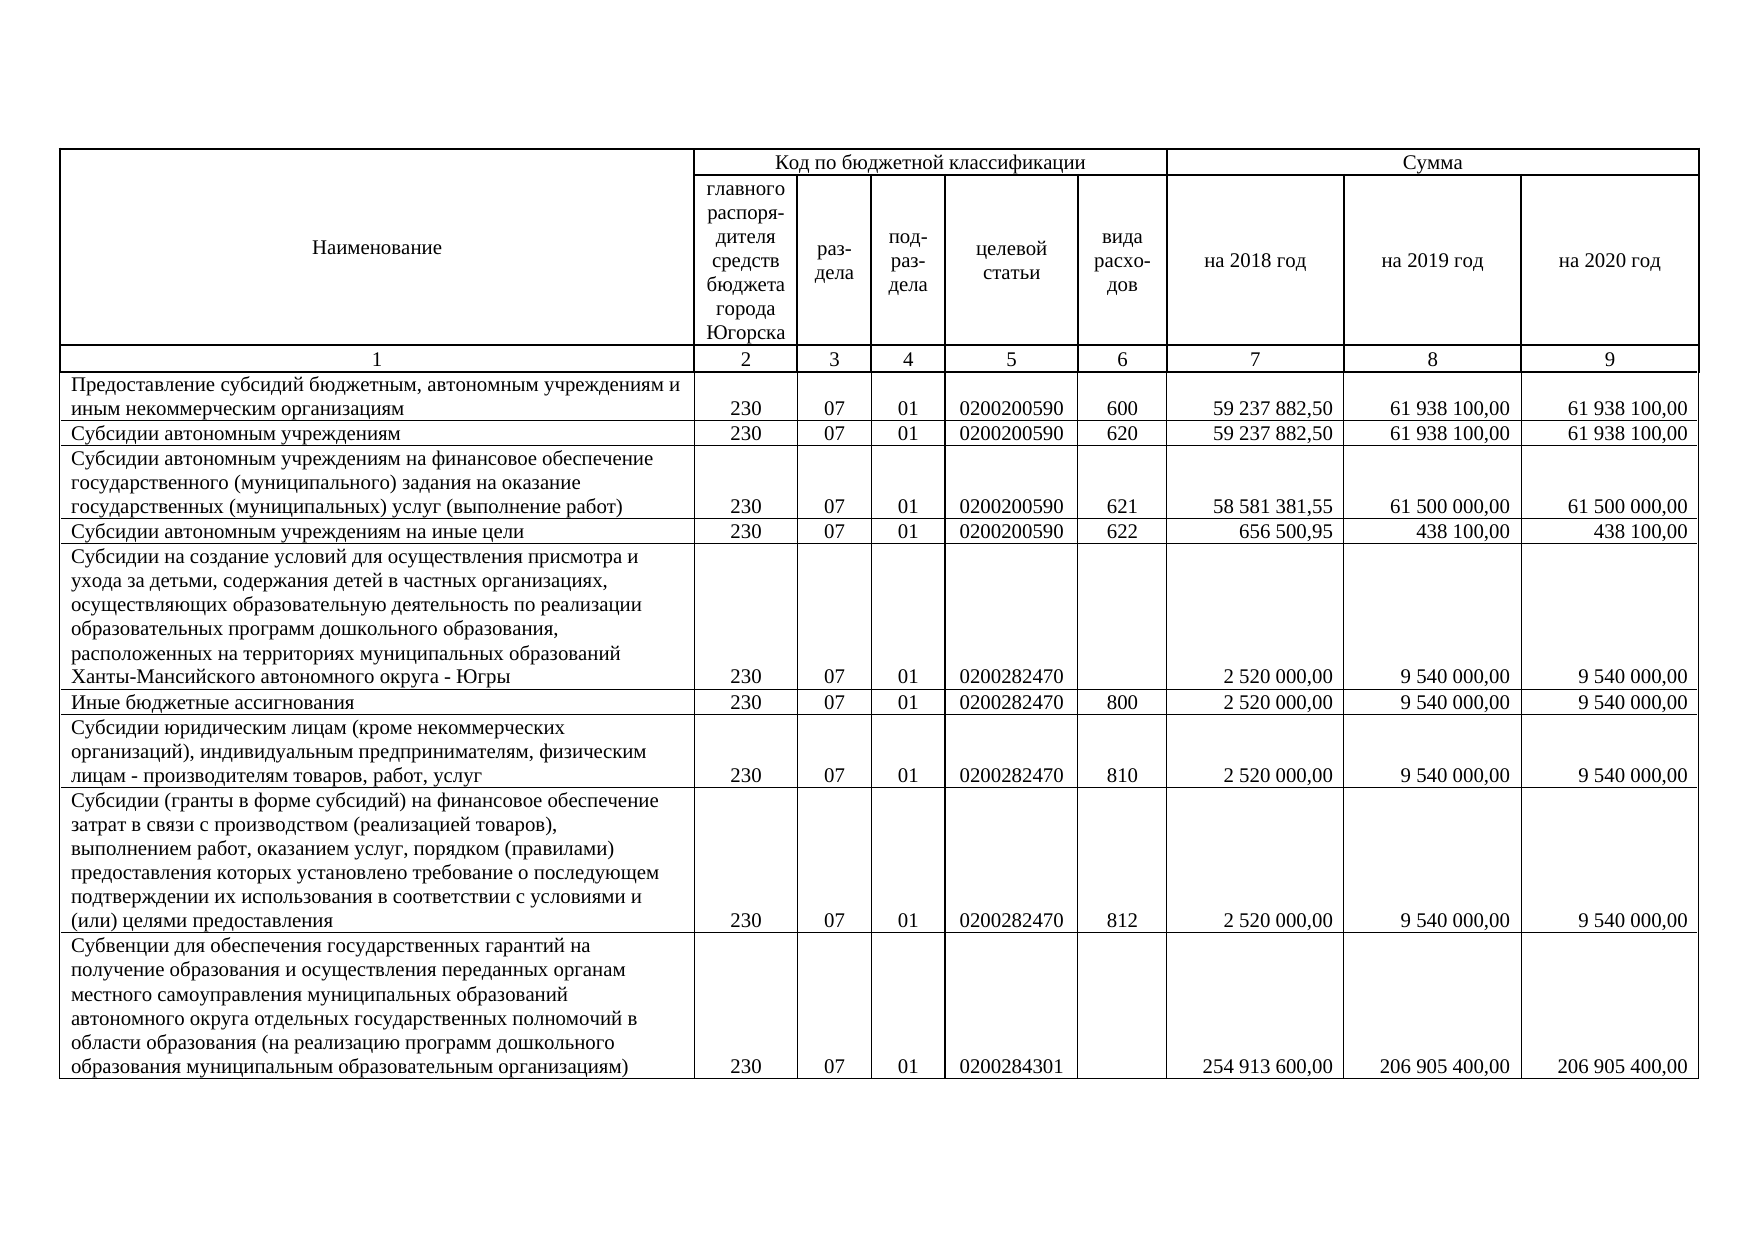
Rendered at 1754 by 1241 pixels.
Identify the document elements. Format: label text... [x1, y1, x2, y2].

table_header Код по бюджетной классификации [695, 150, 1166, 174]
table_cell на 2019 год [1345, 176, 1520, 344]
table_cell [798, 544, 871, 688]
table_cell вида расхо-дов [1079, 176, 1166, 344]
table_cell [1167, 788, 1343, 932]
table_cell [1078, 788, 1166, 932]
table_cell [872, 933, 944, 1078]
table_cell 7 [1168, 346, 1343, 371]
table_cell 2 [695, 346, 796, 371]
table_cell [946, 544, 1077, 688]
table_cell 5 [946, 346, 1077, 371]
table_cell на 2018 год [1168, 176, 1343, 344]
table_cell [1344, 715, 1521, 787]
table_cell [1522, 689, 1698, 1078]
table_cell целевой статьи [946, 176, 1077, 344]
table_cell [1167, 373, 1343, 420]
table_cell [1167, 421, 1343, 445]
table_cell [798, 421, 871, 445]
table_cell 4 [872, 346, 944, 371]
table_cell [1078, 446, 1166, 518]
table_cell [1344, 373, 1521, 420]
table_cell под-раз-дела [872, 176, 944, 344]
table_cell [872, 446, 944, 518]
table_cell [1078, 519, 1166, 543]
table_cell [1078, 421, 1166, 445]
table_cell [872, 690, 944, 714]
table_cell на 2020 год [1522, 176, 1698, 344]
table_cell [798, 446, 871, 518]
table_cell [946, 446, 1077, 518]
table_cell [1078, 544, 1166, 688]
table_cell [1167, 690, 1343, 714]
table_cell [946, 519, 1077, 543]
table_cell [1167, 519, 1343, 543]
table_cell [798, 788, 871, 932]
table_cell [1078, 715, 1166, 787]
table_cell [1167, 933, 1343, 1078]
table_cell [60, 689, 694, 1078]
table_cell 1 [61, 346, 693, 371]
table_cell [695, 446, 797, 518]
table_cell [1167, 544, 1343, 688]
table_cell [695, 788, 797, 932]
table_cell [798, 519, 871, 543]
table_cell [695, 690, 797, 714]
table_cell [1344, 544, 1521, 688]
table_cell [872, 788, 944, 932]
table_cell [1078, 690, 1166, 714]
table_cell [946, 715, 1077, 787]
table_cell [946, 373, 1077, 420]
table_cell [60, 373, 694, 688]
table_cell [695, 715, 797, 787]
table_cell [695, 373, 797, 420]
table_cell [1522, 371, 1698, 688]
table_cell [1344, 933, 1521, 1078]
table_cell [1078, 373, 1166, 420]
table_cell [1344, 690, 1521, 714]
table_header Наименование [61, 150, 693, 344]
table_cell 3 [798, 346, 870, 371]
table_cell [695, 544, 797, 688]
table_cell 9 [1522, 346, 1698, 371]
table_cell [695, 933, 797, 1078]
table_cell 6 [1079, 346, 1166, 371]
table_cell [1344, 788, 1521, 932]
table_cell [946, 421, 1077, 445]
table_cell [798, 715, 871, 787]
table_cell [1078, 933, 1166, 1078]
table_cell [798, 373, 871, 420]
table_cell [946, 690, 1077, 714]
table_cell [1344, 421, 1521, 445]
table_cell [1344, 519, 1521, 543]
table_cell раз-дела [798, 176, 870, 344]
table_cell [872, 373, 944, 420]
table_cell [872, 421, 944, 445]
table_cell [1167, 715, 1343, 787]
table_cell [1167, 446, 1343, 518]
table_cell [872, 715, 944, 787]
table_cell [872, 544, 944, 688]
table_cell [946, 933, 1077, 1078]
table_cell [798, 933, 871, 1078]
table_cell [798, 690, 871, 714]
table_cell 8 [1345, 346, 1520, 371]
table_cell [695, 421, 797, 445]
table_cell главного распоря-дителя средств бюджета города Югорска [695, 176, 796, 344]
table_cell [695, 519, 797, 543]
table_header Сумма [1168, 150, 1698, 174]
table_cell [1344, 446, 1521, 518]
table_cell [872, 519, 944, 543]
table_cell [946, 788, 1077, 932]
